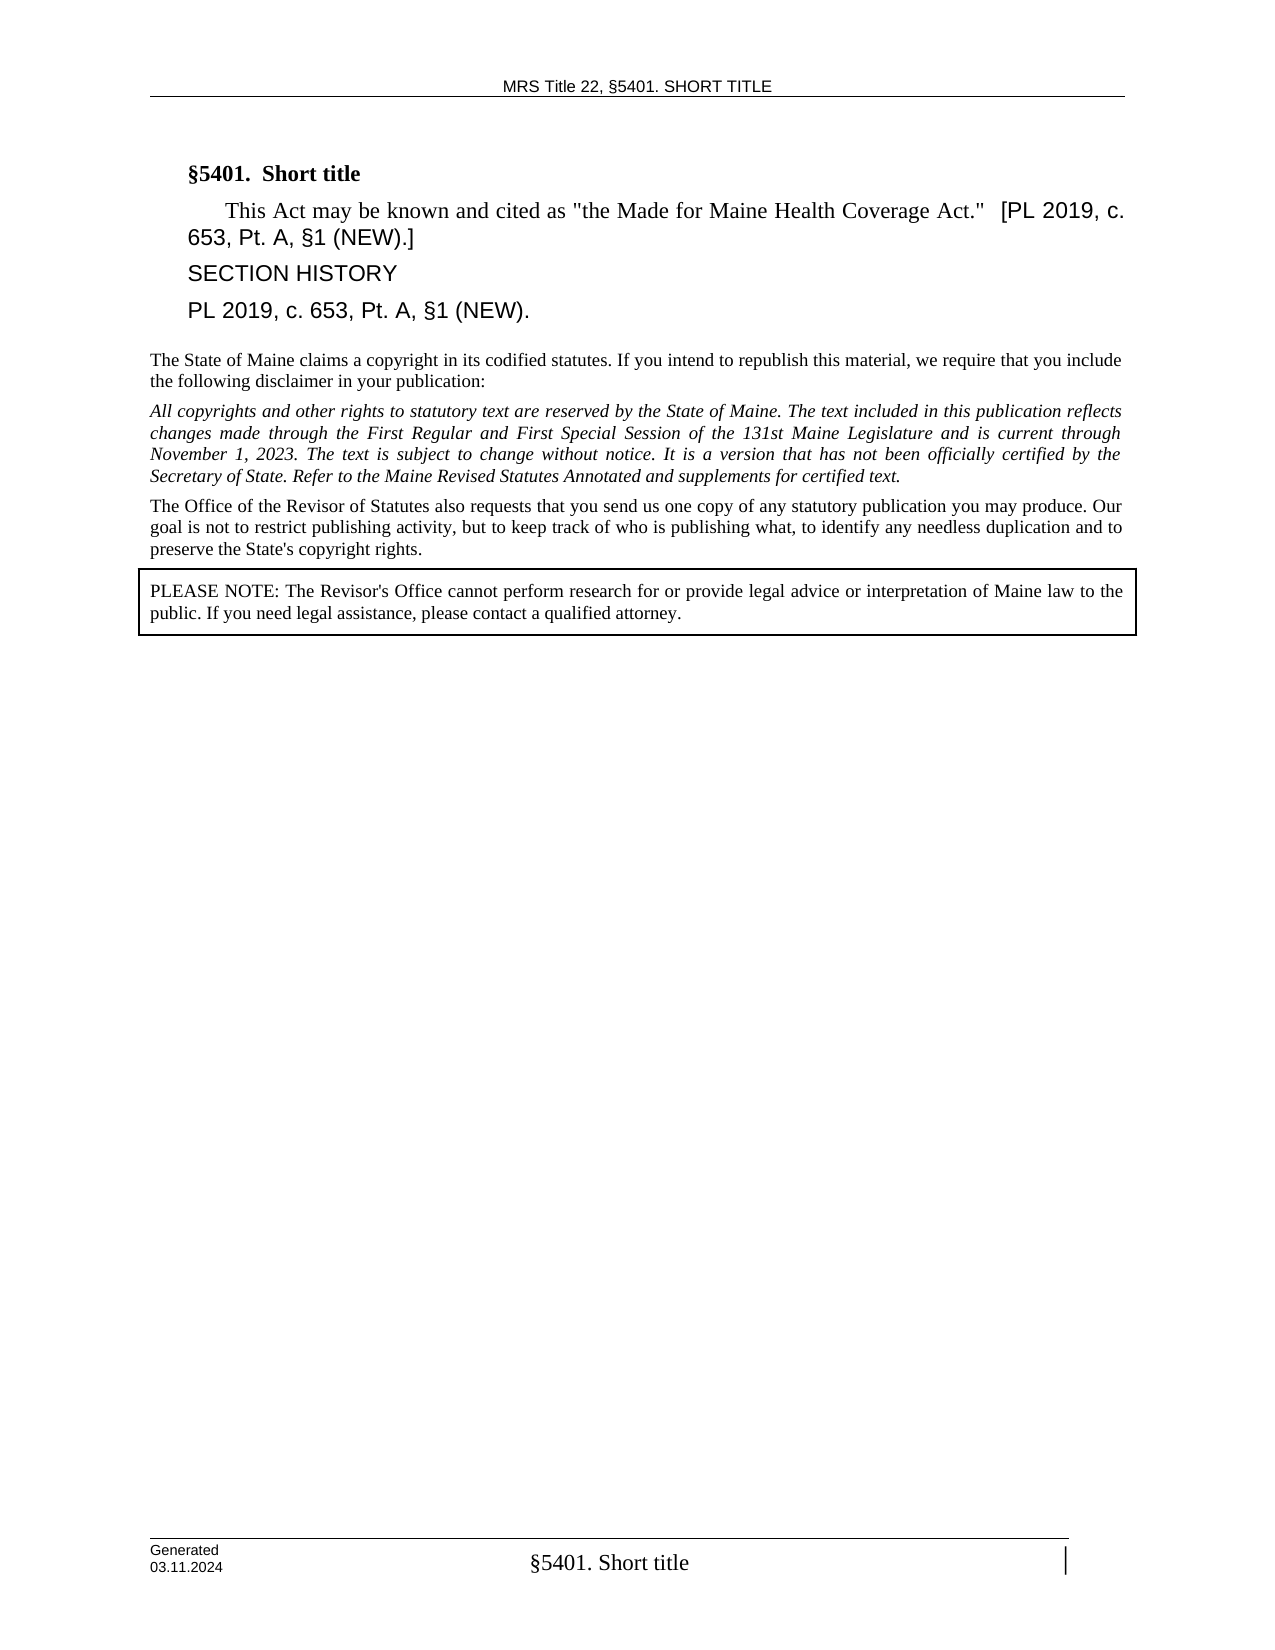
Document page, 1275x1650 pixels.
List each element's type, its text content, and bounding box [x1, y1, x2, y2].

text The State of Maine claims a copyright in its codified statutes. If you intend to republish this material, we require that you include the following disclaimer in your publication: [150, 348, 1125, 392]
text PL 2019, c. 653, Pt. A, §1 (NEW). [187, 297, 1125, 323]
text This Act may be known and cited as "the Made for Maine Health Coverage Act." [PL 2019, c. 653, Pt. A, §1 (NEW).] [187, 197, 1125, 250]
text All copyrights and other rights to statutory text are reserved by the State of Maine. The text included in this publication reflects changes made through the First Regular and First Special Session of the 131st Maine Legislature and is current through November 1, 2023 . The text is subject to change without notice. It is a version that has not been officially certified by the Secretary of State. Refer to the Maine Revised Statutes Annotated and supplements for certified text. [150, 400, 1125, 486]
text §5401. Short title [187, 160, 1125, 187]
text PLEASE NOTE: The Revisor's Office cannot perform research for or provide legal advice or interpretation of Maine law to the public. If you need legal assistance, please contact a qualified attorney. [140, 570, 1135, 634]
text SECTION HISTORY [187, 260, 1125, 287]
text The Office of the Revisor of Statutes also requests that you send us one copy of any statutory publication you may produce. Our goal is not to restrict publishing activity, but to keep track of who is publishing what, to identify any needless duplication and to preserve the State's copyright rights. [150, 494, 1125, 559]
